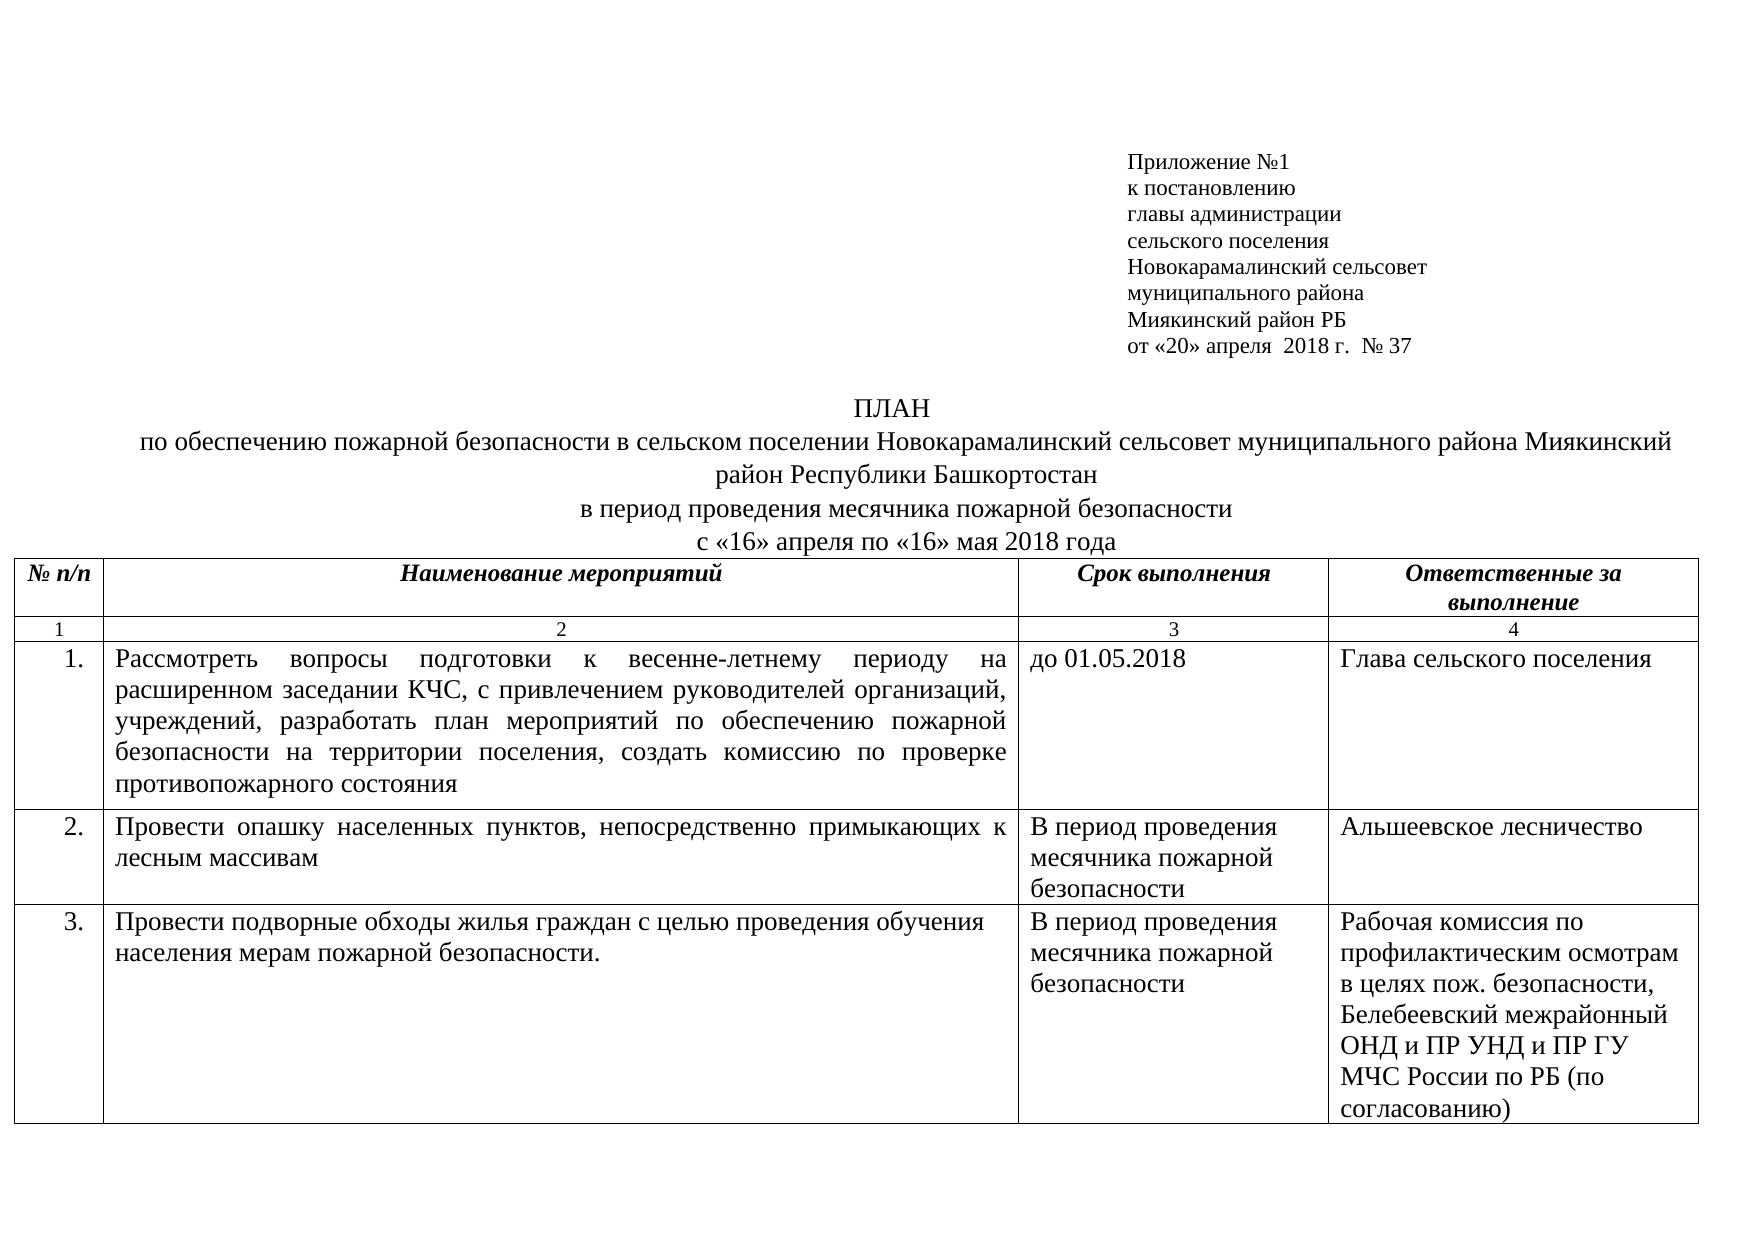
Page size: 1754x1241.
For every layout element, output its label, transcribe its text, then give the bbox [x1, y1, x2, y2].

table_cell до 01.05.2018 [1019, 642, 1328, 809]
table_cell Рассмотреть вопросы подготовки к весенне-летнему периоду на расширенном заседании КЧС, с привлечением руководителей организаций, учреждений, разработать план мероприятий по обеспечению пожарной безопасности на территории поселения, создать комиссию по проверке противопожарного состояния [104, 642, 1018, 809]
text главы администрации [738, 200, 1695, 227]
table_cell Провести подворные обходы жилья граждан с целью проведения обучения населения мерам пожарной безопасности. [104, 905, 1018, 1123]
text по обеспечению пожарной безопасности в сельском поселении Новокарамалинский сельсовет муниципального района Миякинский район Республики Башкортостан [118, 423, 1695, 490]
table_header № п/п [15, 559, 103, 616]
table_cell Провести опашку населенных пунктов, непосредственно примыкающих к лесным массивам [104, 810, 1018, 904]
table_cell [15, 810, 103, 904]
table_cell Рабочая комиссия по профилактическим осмотрам в целях пож. безопасности, Белебеевский межрайонный ОНД и ПР УНД и ПР ГУ МЧС России по РБ (по согласованию) [1329, 905, 1698, 1123]
table_cell Альшеевское лесничество [1329, 810, 1698, 904]
table_cell 4 [1329, 617, 1698, 641]
text с «16» апреля по «16» мая 2018 года [118, 524, 1695, 557]
text Новокарамалинский сельсовет [738, 253, 1695, 279]
text ПЛАН [89, 392, 1695, 423]
table_cell [15, 905, 103, 1123]
table_cell 2 [104, 617, 1018, 641]
text муниципального района [738, 279, 1695, 306]
text в период проведения месячника пожарной безопасности [118, 490, 1695, 524]
table_cell [15, 642, 103, 809]
table_cell 3 [1019, 617, 1328, 641]
table_header Ответственные за выполнение [1329, 559, 1698, 616]
text сельского поселения [738, 227, 1695, 253]
text Приложение №1 [738, 148, 1695, 174]
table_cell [1019, 905, 1328, 1123]
table_cell В период проведения месячника пожарной безопасности [1019, 810, 1328, 904]
table_cell Глава сельского поселения [1329, 642, 1698, 809]
text от «20» апреля 2018 г. № 37 [738, 332, 1695, 358]
table_cell 1 [15, 617, 103, 641]
text к постановлению [738, 174, 1695, 200]
table_header Срок выполнения [1019, 559, 1328, 616]
table_header Наименование мероприятий [104, 559, 1018, 616]
text Миякинский район РБ [738, 306, 1695, 332]
